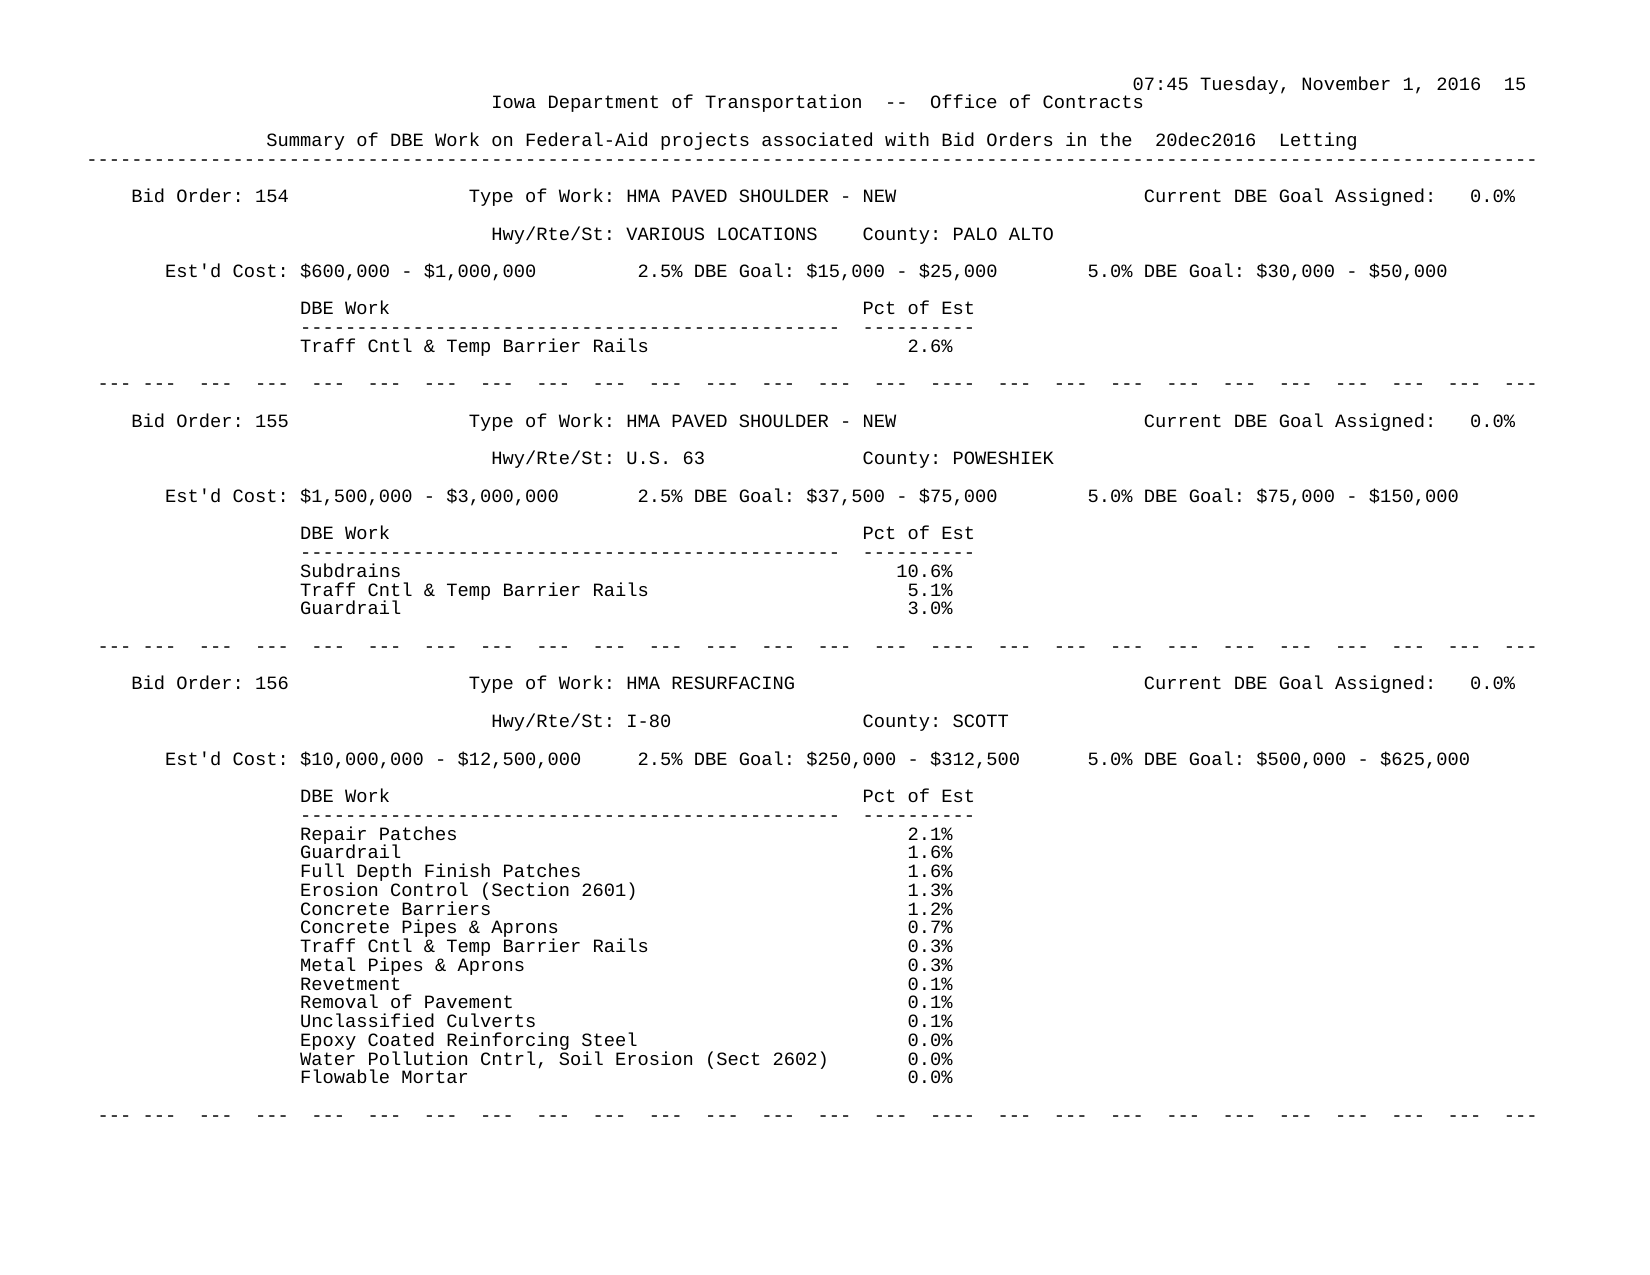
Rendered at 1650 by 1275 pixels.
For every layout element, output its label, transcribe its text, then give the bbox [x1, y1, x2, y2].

text Traff Cntl & Temp Barrier Rails 0.3% [75, 937, 1575, 956]
text Summary of DBE Work on Federal-Aid projects associated with Bid Orders in the 20dec2016 Letting [75, 131, 1575, 150]
text Bid Order: 155 Type of Work: HMA PAVED SHOULDER - NEW Current DBE Goal Assigned: 0.0% [75, 394, 1575, 431]
text Hwy/Rte/St: I-80 County: SCOTT [75, 694, 1575, 731]
text DBE Work Pct of Est [75, 769, 1575, 806]
text Flowable Mortar 0.0% [75, 1069, 1575, 1087]
text Metal Pipes & Aprons 0.3% [75, 956, 1575, 975]
text Bid Order: 154 Type of Work: HMA PAVED SHOULDER - NEW Current DBE Goal Assigned: 0.0% [75, 187, 1575, 206]
text DBE Work Pct of Est [75, 506, 1575, 544]
text ------------------------------------------------ ---------- [75, 544, 1575, 562]
text Iowa Department of Transportation -- Office of Contracts [75, 94, 1575, 112]
text Hwy/Rte/St: VARIOUS LOCATIONS County: PALO ALTO [75, 206, 1575, 244]
text Concrete Pipes & Aprons 0.7% [75, 919, 1575, 937]
text --- --- --- --- --- --- --- --- --- --- --- --- --- --- --- ---- --- --- --- --- --- --- --- --- --- --- [75, 619, 1575, 656]
text Subdrains 10.6% [75, 562, 1575, 581]
text Full Depth Finish Patches 1.6% [75, 862, 1575, 881]
text DBE Work Pct of Est [75, 281, 1575, 319]
text Water Pollution Cntrl, Soil Erosion (Sect 2602) 0.0% [75, 1050, 1575, 1069]
text Hwy/Rte/St: U.S. 63 County: POWESHIEK [75, 431, 1575, 469]
text Est'd Cost: $10,000,000 - $12,500,000 2.5% DBE Goal: $250,000 - $312,500 5.0% DBE Goal: $500,000 - $625,000 [75, 731, 1575, 769]
text Est'd Cost: $1,500,000 - $3,000,000 2.5% DBE Goal: $37,500 - $75,000 5.0% DBE Goal: $75,000 - $150,000 [75, 469, 1575, 506]
text Traff Cntl & Temp Barrier Rails 5.1% [75, 581, 1575, 600]
text Epoxy Coated Reinforcing Steel 0.0% [75, 1031, 1575, 1050]
text Removal of Pavement 0.1% [75, 994, 1575, 1012]
text ------------------------------------------------ ---------- [75, 806, 1575, 825]
text Concrete Barriers 1.2% [75, 900, 1575, 919]
text Guardrail 1.6% [75, 844, 1575, 862]
text Repair Patches 2.1% [75, 825, 1575, 844]
text Erosion Control (Section 2601) 1.3% [75, 881, 1575, 900]
text Guardrail 3.0% [75, 600, 1575, 619]
text Traff Cntl & Temp Barrier Rails 2.6% [75, 337, 1575, 356]
text Unclassified Culverts 0.1% [75, 1012, 1575, 1031]
text 07:45 Tuesday, November 1, 2016 15 [75, 75, 1575, 94]
text --- --- --- --- --- --- --- --- --- --- --- --- --- --- --- ---- --- --- --- --- --- --- --- --- --- --- [75, 356, 1575, 394]
text --------------------------------------------------------------------------------------------------------------------------------- [75, 150, 1575, 169]
text Bid Order: 156 Type of Work: HMA RESURFACING Current DBE Goal Assigned: 0.0% [75, 656, 1575, 694]
text --- --- --- --- --- --- --- --- --- --- --- --- --- --- --- ---- --- --- --- --- --- --- --- --- --- --- [75, 1087, 1575, 1125]
text ------------------------------------------------ ---------- [75, 319, 1575, 337]
text Revetment 0.1% [75, 975, 1575, 994]
text Est'd Cost: $600,000 - $1,000,000 2.5% DBE Goal: $15,000 - $25,000 5.0% DBE Goal: $30,000 - $50,000 [75, 244, 1575, 281]
